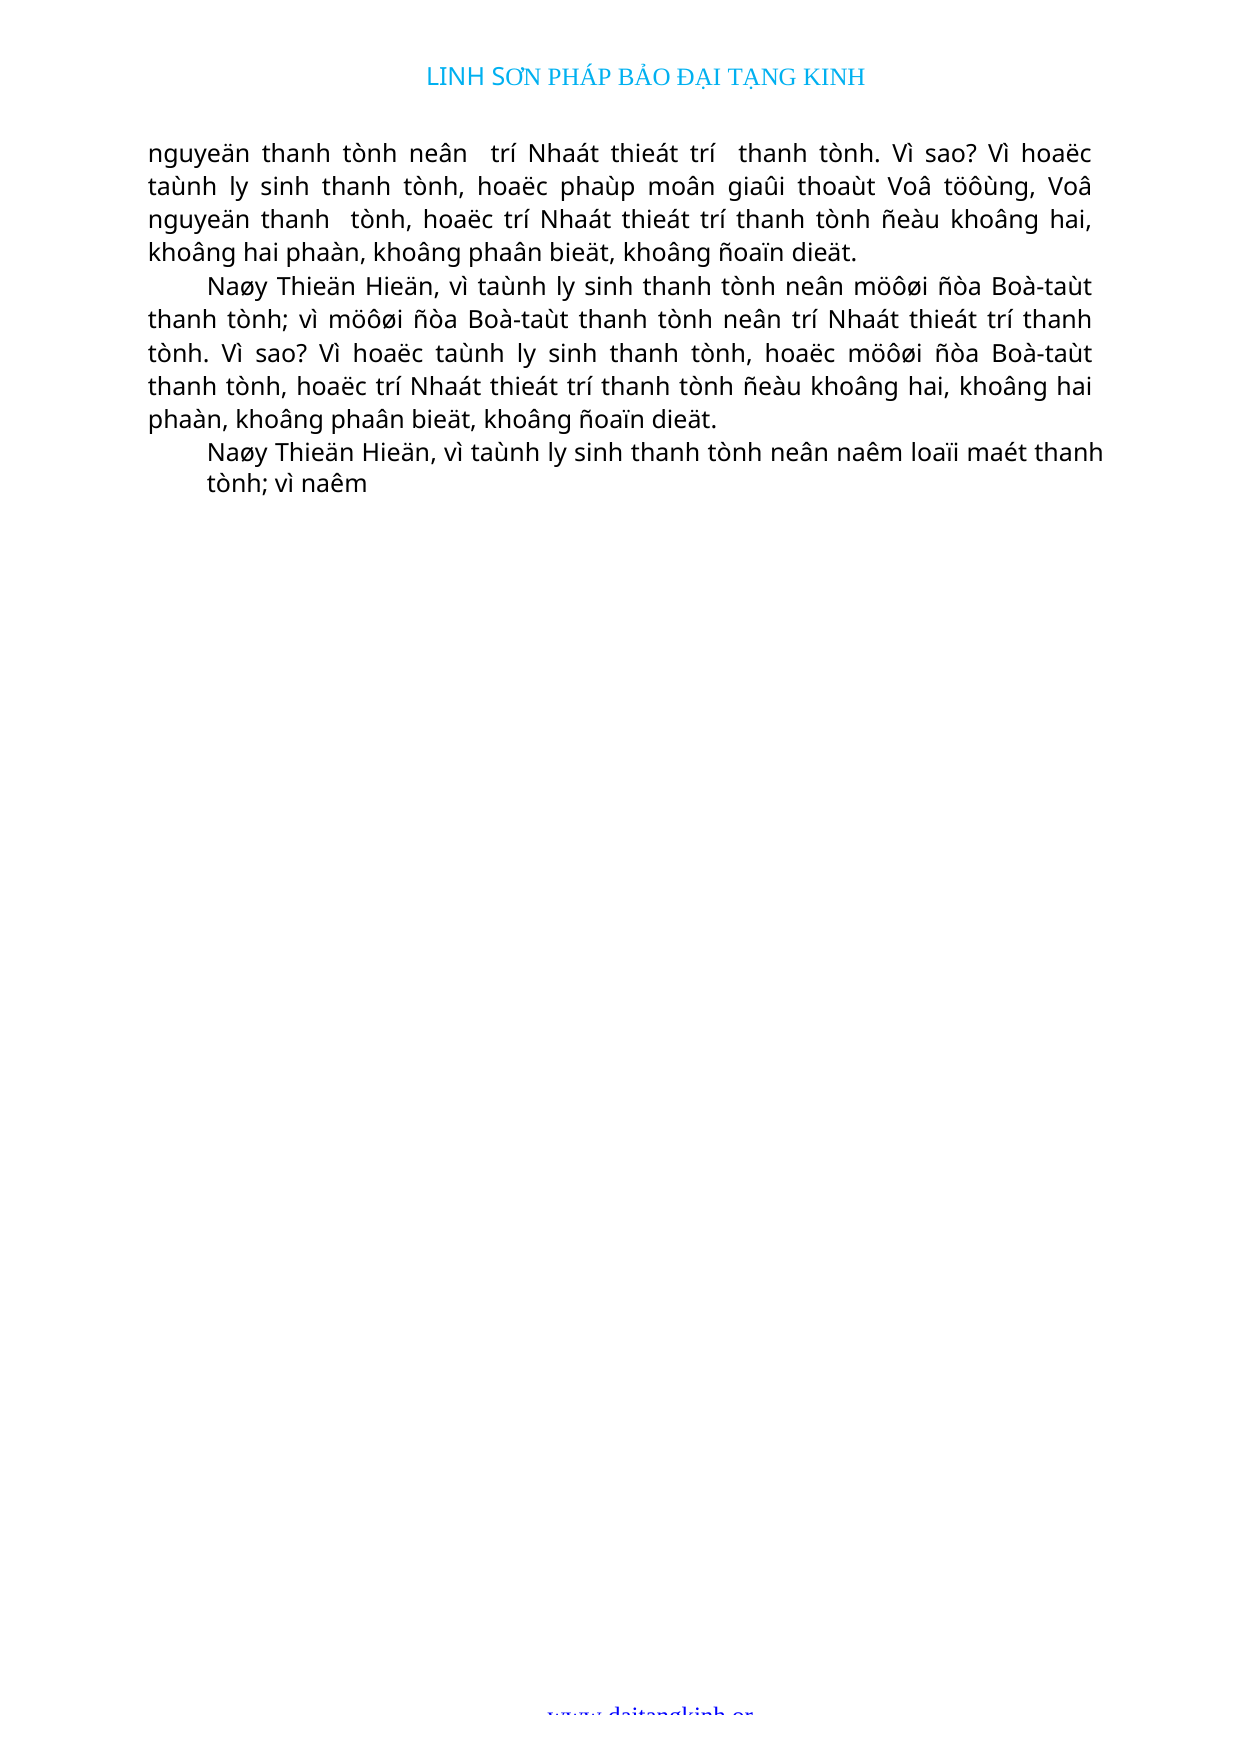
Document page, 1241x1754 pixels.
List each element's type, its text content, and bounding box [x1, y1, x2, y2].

text Naøy Thieän Hieän, vì taùnh ly sinh thanh tònh neân naêm loaïi maét thanh tònh; vì naêm [207, 436, 1105, 499]
text Naøy Thieän Hieän, vì taùnh ly sinh thanh tònh neân möôøi ñòa Boà-taùt thanh tònh; vì möôøi ñòa Boà-taùt thanh tònh neân trí Nhaát thieát trí thanh tònh. Vì sao? Vì hoaëc taùnh ly sinh thanh tònh, hoaëc möôøi ñòa Boà-taùt thanh tònh, hoaëc trí Nhaát thieát trí thanh tònh ñeàu khoâng hai, khoâng hai phaàn, khoâng phaân bieät, khoâng ñoaïn dieät. [148, 269, 1093, 436]
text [148, 135, 1093, 269]
